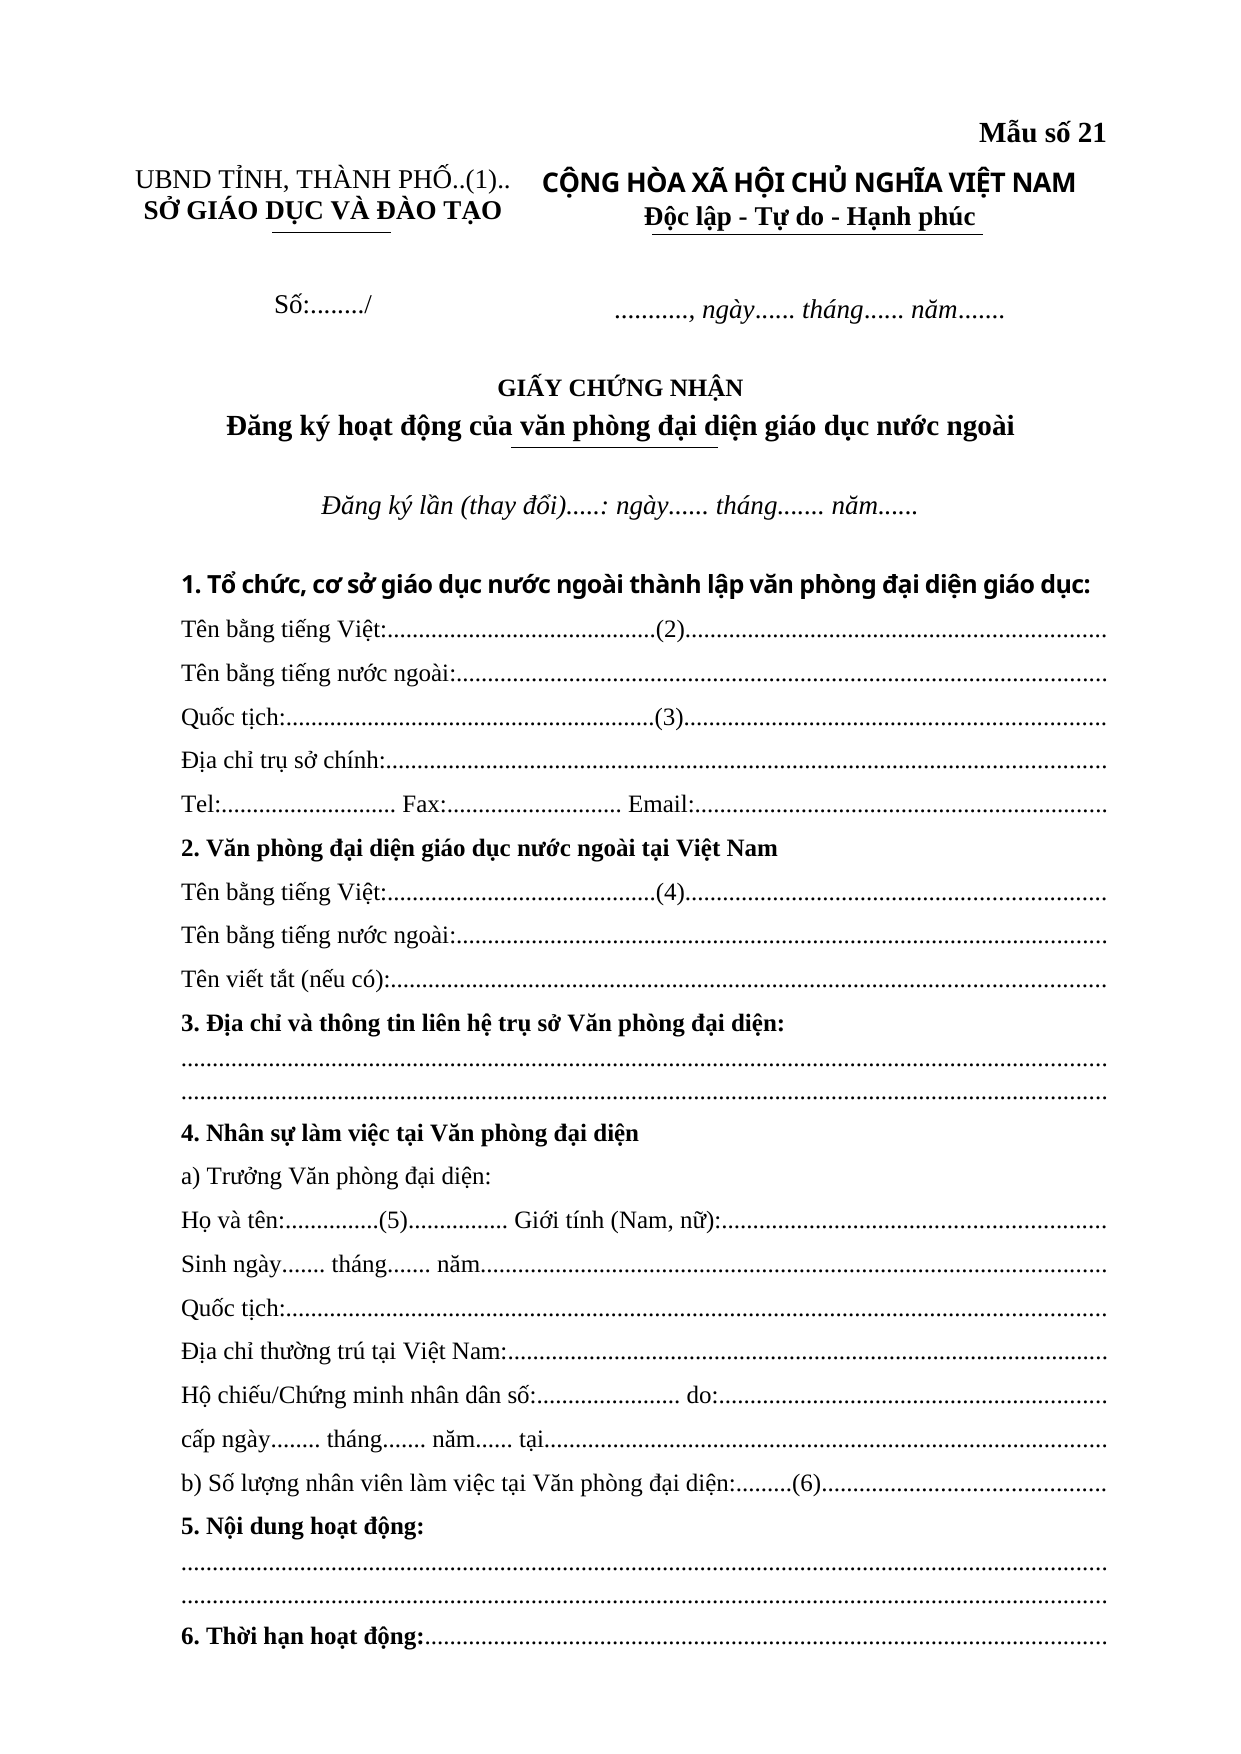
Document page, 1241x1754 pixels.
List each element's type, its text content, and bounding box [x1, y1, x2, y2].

text GIẤY CHỨNG NHẬN [133, 364, 1107, 404]
text 6. Thời hạn hoạt động: [133, 1613, 1107, 1652]
table_header CỘNG HÒA XÃ HỘI CHỦ NGHĨA VIỆT NAM Độc lập - Tự do - Hạnh phúc ..........., ngày...... tháng...... năm....... [523, 163, 1096, 325]
text 4. Nhân sự làm việc tại Văn phòng đại diện [133, 1109, 1107, 1149]
text Sinh ngày....... tháng....... năm [133, 1241, 1107, 1280]
text 5. Nội dung hoạt động: [133, 1503, 1107, 1543]
text b) Số lượng nhân viên làm việc tại Văn phòng đại diện:.........(6) [133, 1459, 1107, 1499]
text Tên bằng tiếng Việt:...........................................(4) [133, 868, 1107, 908]
text Hộ chiếu/Chứng minh nhân dân số:....................... do: [133, 1372, 1107, 1411]
text 2. Văn phòng đại diện giáo dục nước ngoài tại Việt Nam [133, 825, 1107, 864]
text Tên bằng tiếng nước ngoài: [133, 912, 1107, 952]
table_header UBND TỈNH, THÀNH PHỐ..(1).. SỞ GIÁO DỤC VÀ ĐÀO TẠO Số:......../ [122, 163, 523, 325]
text Quốc tịch: [133, 1284, 1107, 1324]
text Tên bằng tiếng nước ngoài: [133, 650, 1107, 689]
text 1. Tổ chức, cơ sở giáo dục nước ngoài thành lập văn phòng đại diện giáo dục: [133, 562, 1107, 602]
text Địa chỉ trụ sở chính: [133, 737, 1107, 777]
text a) Trưởng Văn phòng đại diện: [133, 1153, 1107, 1193]
text 3. Địa chỉ và thông tin liên hệ trụ sở Văn phòng đại diện: [133, 1000, 1107, 1039]
subtitle Mẫu số 21 [133, 111, 1107, 151]
text Tên viết tắt (nếu có): [133, 956, 1107, 996]
text cấp ngày........ tháng....... năm...... tại [133, 1416, 1107, 1455]
text Quốc tịch:...........................................................(3) [133, 693, 1107, 733]
text Tel:............................ Fax:............................ Email: [133, 781, 1107, 821]
text Đăng ký lần (thay đổi).....: ngày...... tháng....... năm...... [133, 483, 1107, 523]
text Tên bằng tiếng Việt:...........................................(2) [133, 606, 1107, 646]
subtitle Đăng ký hoạt động của văn phòng đại diện giáo dục nước ngoài [133, 404, 1107, 443]
text Họ và tên:...............(5)................ Giới tính (Nam, nữ): [133, 1197, 1107, 1236]
text Địa chỉ thường trú tại Việt Nam: [133, 1328, 1107, 1368]
